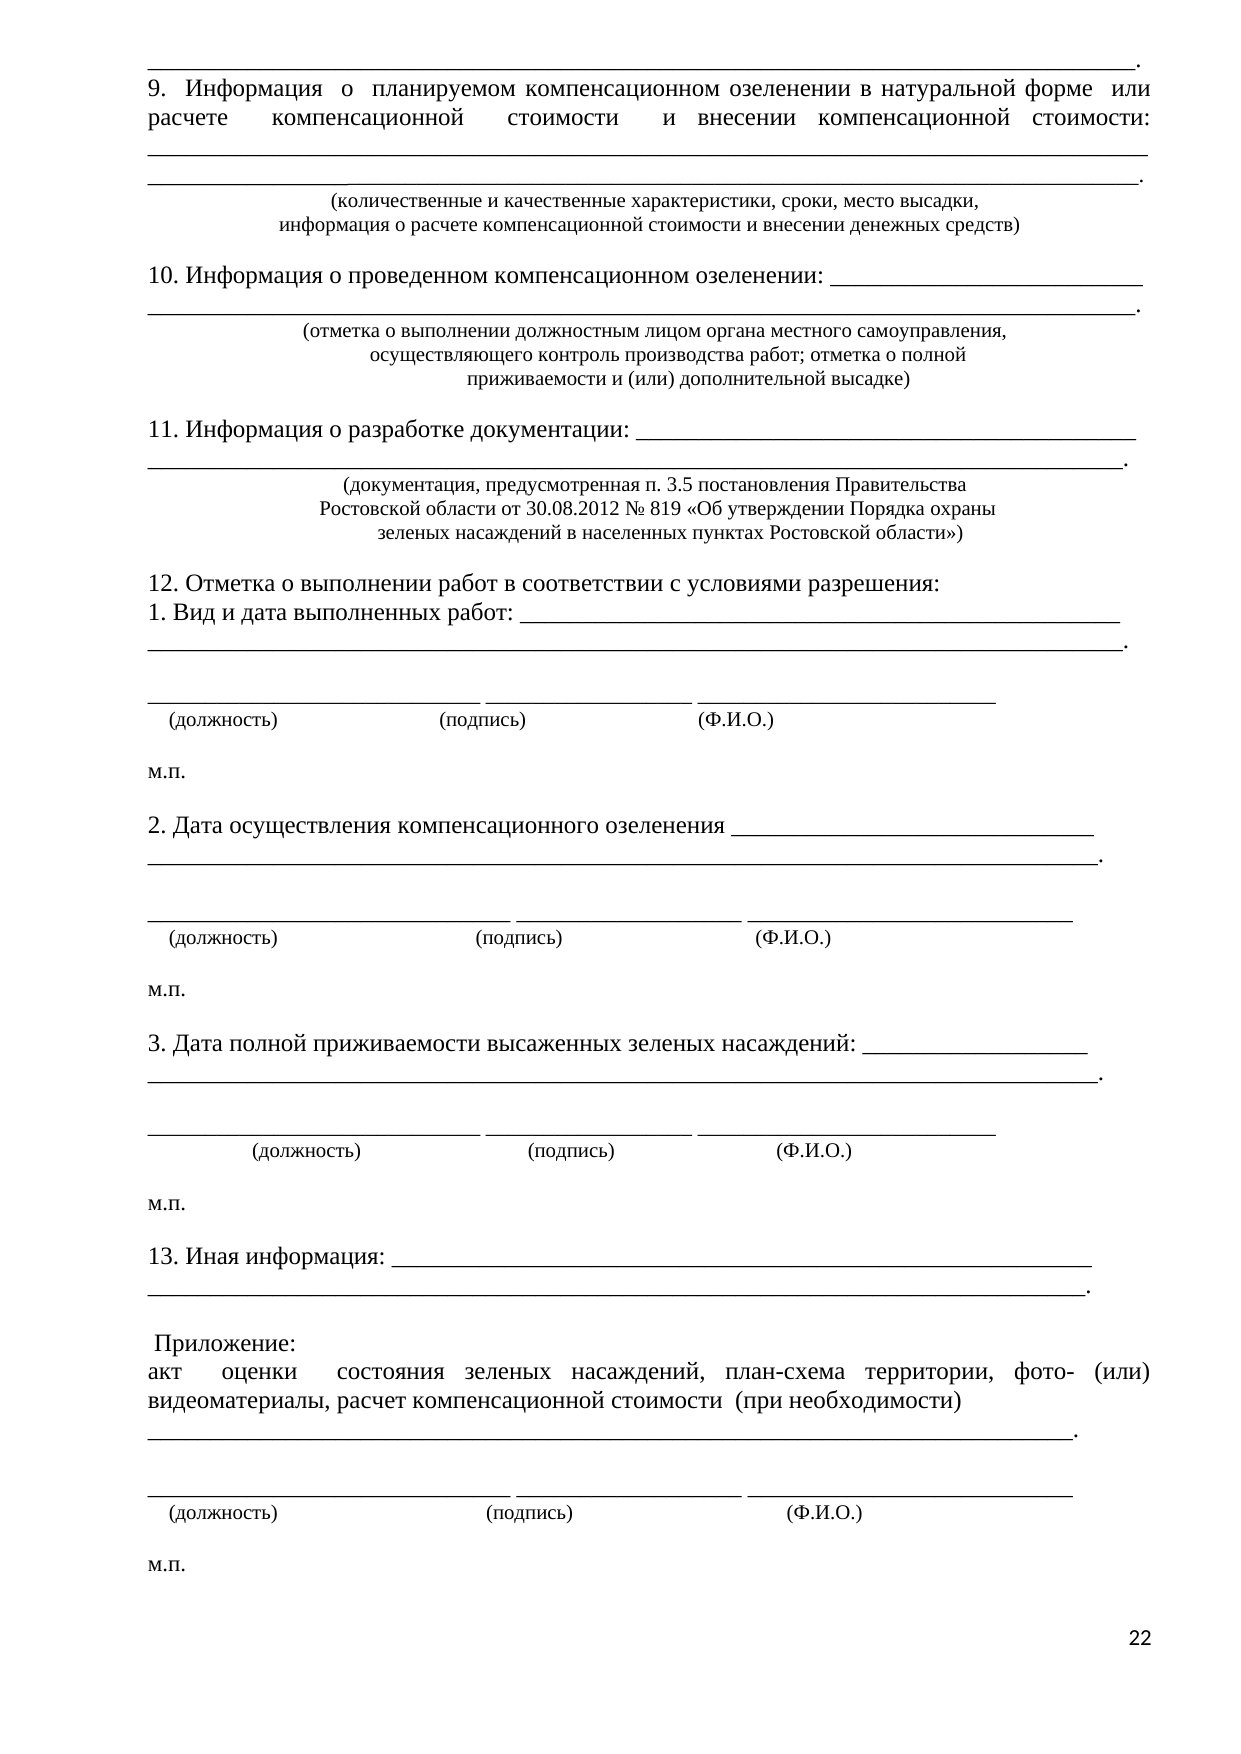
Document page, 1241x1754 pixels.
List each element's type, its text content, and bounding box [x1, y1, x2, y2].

text (должность) (подпись) (Ф.И.О.) [148, 1138, 1152, 1162]
text Ростовской области от 30.08.2012 № 819 «Об утверждении Порядка охраны [148, 496, 1152, 520]
text 2. Дата осуществления компенсационного озеленения _____________________________ [148, 810, 1152, 839]
text информация о расчете компенсационной стоимости и внесении денежных средств) [148, 212, 1152, 236]
text 10. Информация о проведенном компенсационном озеленении: _________________________ [148, 260, 1152, 289]
text зеленых насаждений в населенных пунктах Ростовской области») [148, 520, 1152, 544]
text (должность) (подпись) (Ф.И.О.) [148, 925, 1152, 949]
text м.п. [148, 975, 1152, 1002]
text акт оценки состояния зеленых насаждений, план-схема территории, фото- (или) видеоматериалы, расчет компенсационной стоимости (при необходимости) [148, 1356, 1152, 1414]
text __________________________________________________________________________. [148, 1414, 1152, 1443]
text осуществляющего контроль производства работ; отметка о полной [148, 342, 1152, 366]
text _____________________________ __________________ __________________________ [148, 1471, 1152, 1500]
text ______________________________________________________________________________. [148, 443, 1152, 472]
text _____________________________ __________________ __________________________ [148, 1112, 1152, 1138]
text 1. Вид и дата выполненных работ: ________________________________________________ [148, 597, 1152, 625]
text приживаемости и (или) дополнительной высадке) [148, 366, 1152, 390]
text 11. Информация о разработке документации: ________________________________________ [148, 414, 1152, 443]
text (отметка о выполнении должностным лицом органа местного самоуправления, [148, 318, 1152, 342]
text _____________________________ __________________ __________________________ [148, 896, 1152, 925]
text 3. Дата полной приживаемости высаженных зеленых насаждений: __________________ [148, 1028, 1152, 1057]
text (должность) (подпись) (Ф.И.О.) [148, 707, 1152, 731]
text ______________________________________________________________________________. [148, 625, 1152, 654]
text (должность) (подпись) (Ф.И.О.) [148, 1500, 1152, 1524]
text м.п. [148, 757, 1152, 783]
text ____________________________________________________________________________. [148, 1057, 1152, 1086]
text _______________________________________________________________________________. [148, 44, 1152, 73]
text м.п. [148, 1551, 1152, 1577]
text _____________________________ __________________ __________________________ [148, 680, 1152, 707]
text ____________________________________________________________________________. [148, 839, 1152, 867]
text 13. Иная информация: ________________________________________________________ [148, 1241, 1152, 1270]
text м.п. [148, 1189, 1152, 1215]
text 9. Информация о планируемом компенсационном озеленении в натуральной форме или расчете компенсационной стоимости и внесении компенсационной стоимости: ________________________________________________________________________________ [148, 73, 1152, 159]
text 12. Отметка о выполнении работ в соответствии с условиями разрешения: [148, 568, 1152, 597]
text Приложение: [148, 1328, 1152, 1356]
text (количественные и качественные характеристики, сроки, место высадки, [148, 188, 1152, 212]
text ___________________________________________________________________________. [148, 1270, 1152, 1299]
text (документация, предусмотренная п. 3.5 постановления Правительства [148, 472, 1152, 496]
text _____________________________________________________________________________________. [148, 159, 1152, 188]
text _______________________________________________________________________________. [148, 289, 1152, 318]
